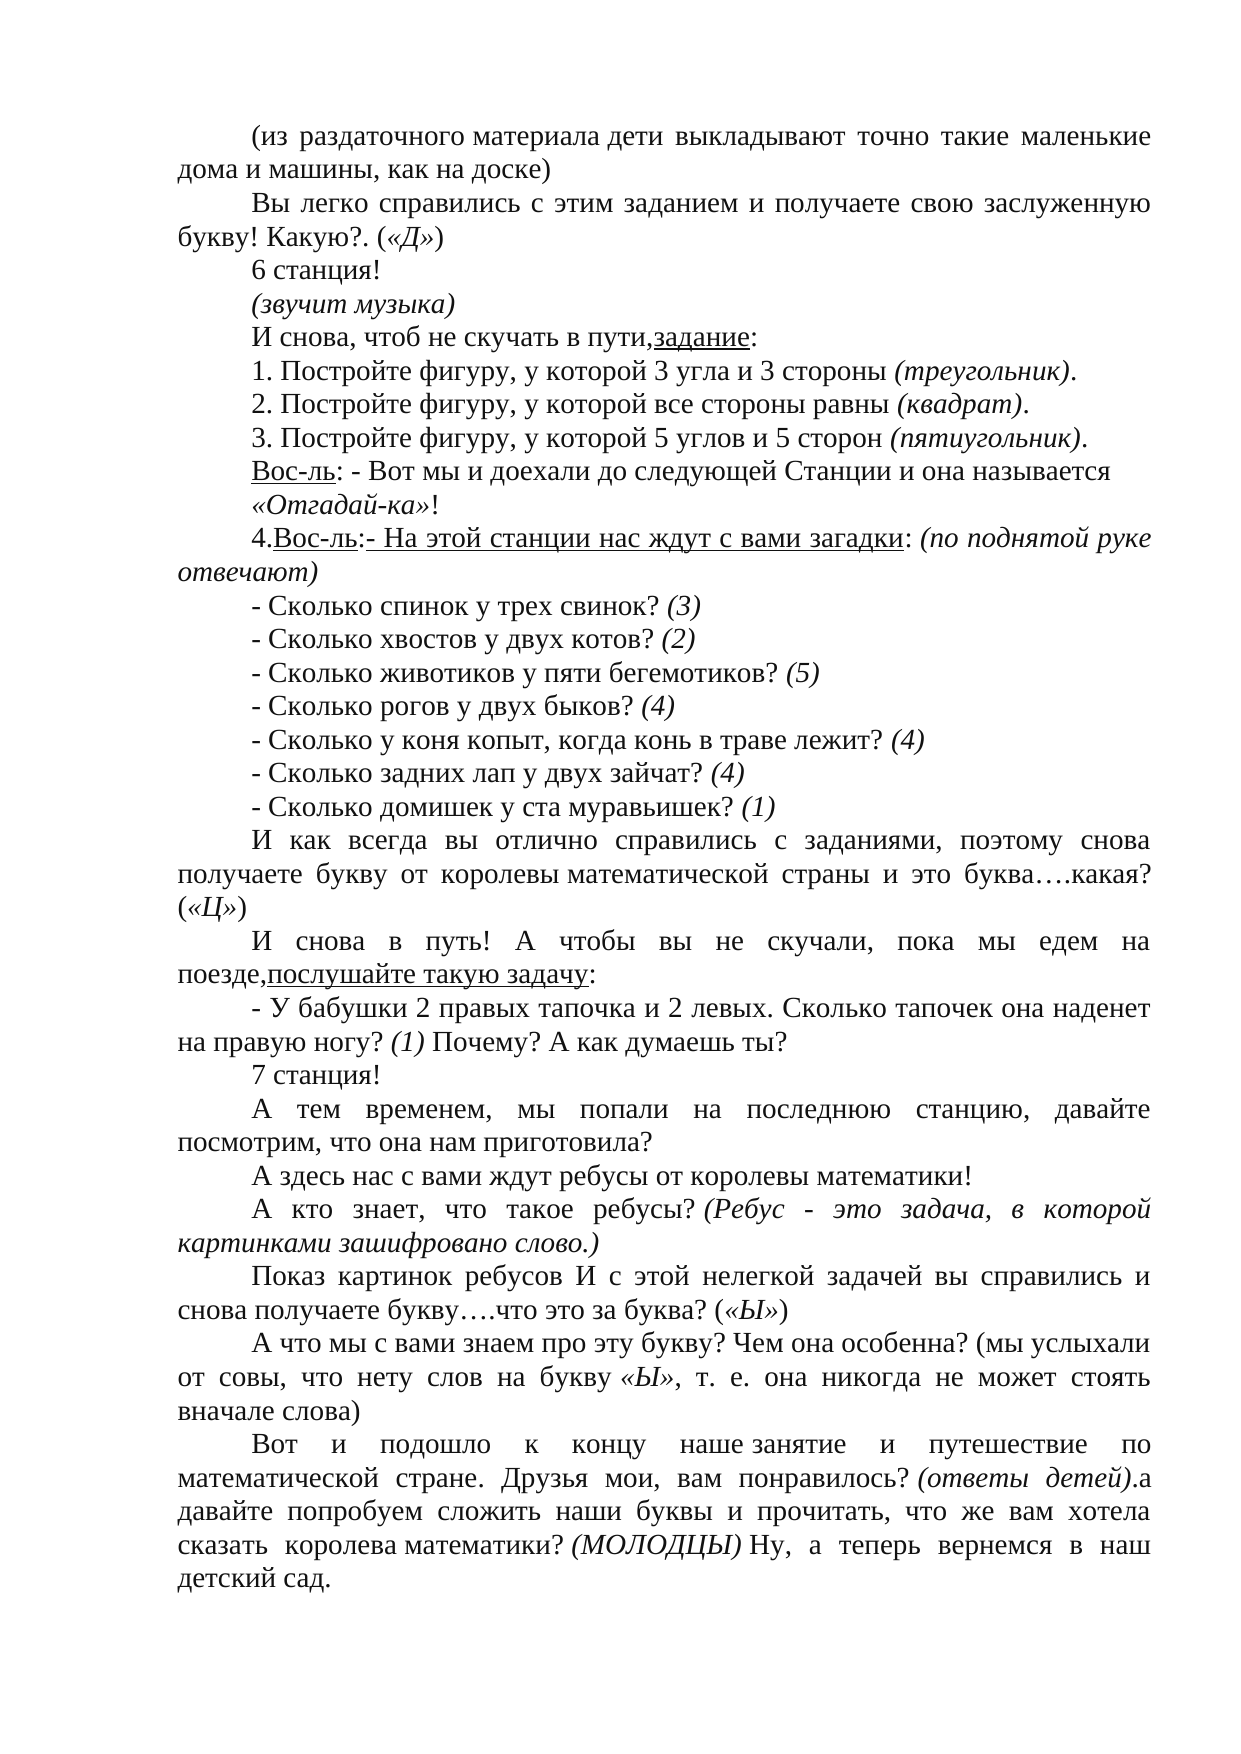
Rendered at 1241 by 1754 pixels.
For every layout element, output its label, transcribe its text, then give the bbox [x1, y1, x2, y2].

text Вот и подошло к концу наше занятие и путешествие по математической стране. Друзья мои, вам понравилось? (ответы детей).а давайте попробуем сложить наши буквы и прочитать, что же вам хотела сказать королева математики? (МОЛОДЦЫ) Ну, а теперь вернемся в наш детский сад. [177, 1426, 1152, 1594]
text (звучит музыка) [177, 286, 1152, 319]
text А здесь нас с вами ждут ребусы от королевы математики! [177, 1158, 1152, 1191]
text И снова в путь! А чтобы вы не скучали, пока мы едем на поезде,послушайте такую задачу: [177, 923, 1152, 990]
text - Сколько рогов у двух быков? (4) [177, 688, 1152, 722]
text - У бабушки 2 правых тапочка и 2 левых. Сколько тапочек она наденет на правую ногу? (1) Почему? А как думаешь ты? [177, 990, 1152, 1057]
text - Сколько у коня копыт, когда конь в траве лежит? (4) [177, 722, 1152, 755]
text А кто знает, что такое ребусы? (Ребус - это задача, в которой картинками зашифровано слово.) [177, 1191, 1152, 1258]
text 6 станция! [177, 252, 1152, 286]
text И снова, чтоб не скучать в пути,задание: [177, 319, 1152, 353]
text «Отгадай-ка»! [177, 487, 1152, 521]
text А тем временем, мы попали на последнюю станцию, давайте посмотрим, что она нам приготовила? [177, 1091, 1152, 1158]
text - Сколько хвостов у двух котов? (2) [177, 621, 1152, 655]
text И как всегда вы отлично справились с заданиями, поэтому снова получаете букву от королевы математической страны и это буква….какая? («Ц») [177, 822, 1152, 923]
text Показ картинок ребусов И с этой нелегкой задачей вы справились и снова получаете букву….что это за буква? («Ы») [177, 1258, 1152, 1326]
text 3. Постройте фигуру, у которой 5 углов и 5 сторон (пятиугольник). [177, 420, 1152, 453]
text - Сколько домишек у ста муравьишек? (1) [177, 789, 1152, 822]
text 2. Постройте фигуру, у которой все стороны равны (квадрат). [177, 386, 1152, 420]
text - Сколько задних лап у двух зайчат? (4) [177, 755, 1152, 789]
text Вы легко справились с этим заданием и получаете свою заслуженную букву! Какую?. («Д») [177, 185, 1152, 252]
text - Сколько животиков у пяти бегемотиков? (5) [177, 655, 1152, 688]
text Вос-ль: - Вот мы и доехали до следующей Станции и она называется [177, 453, 1152, 487]
text (из раздаточного материала дети выкладывают точно такие маленькие дома и машины, как на доске) [177, 118, 1152, 185]
text А что мы с вами знаем про эту букву? Чем она особенна? (мы услыхали от совы, что нету слов на букву «Ы», т. е. она никогда не может стоять вначале слова) [177, 1326, 1152, 1426]
text 7 станция! [177, 1057, 1152, 1091]
text 4.Вос-ль:- На этой станции нас ждут с вами загадки: (по поднятой руке отвечают) [177, 521, 1152, 588]
text - Сколько спинок у трех свинок? (3) [177, 588, 1152, 621]
text 1. Постройте фигуру, у которой 3 угла и 3 стороны (треугольник). [177, 353, 1152, 386]
